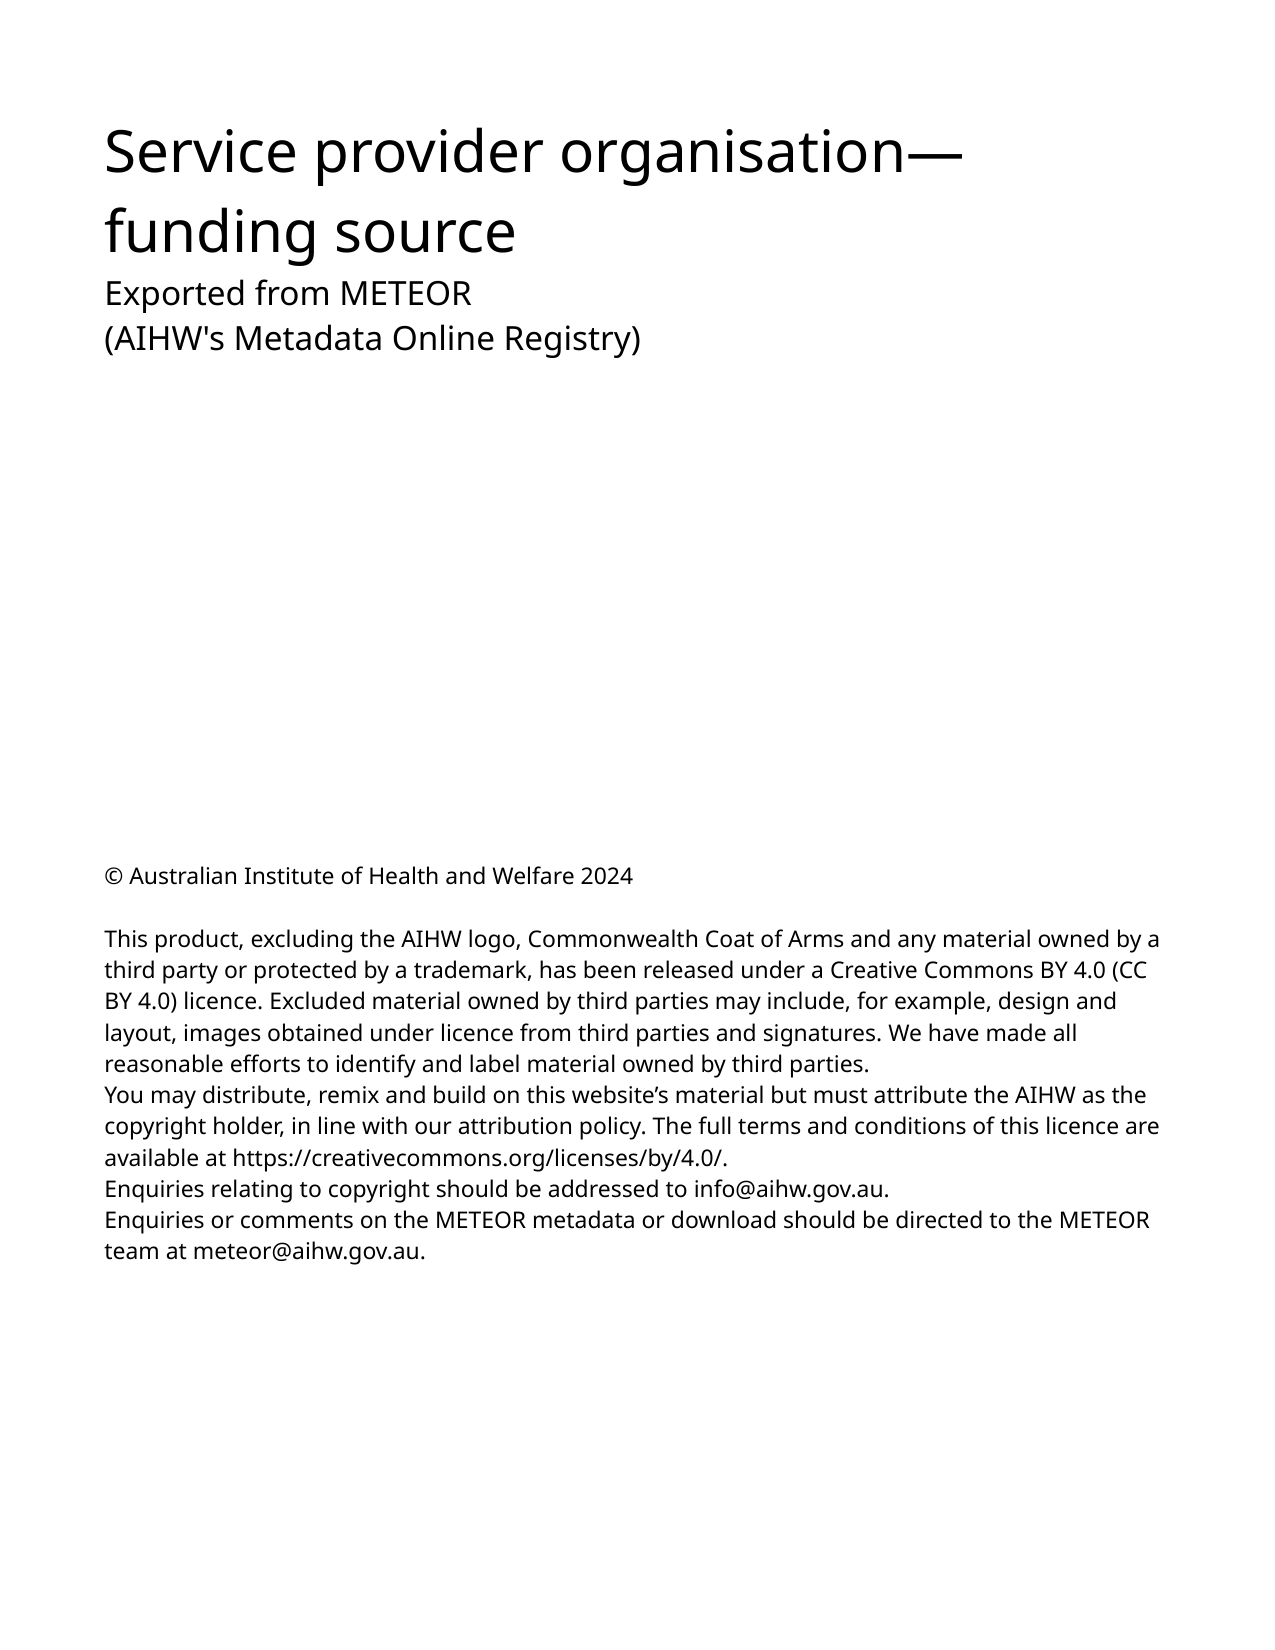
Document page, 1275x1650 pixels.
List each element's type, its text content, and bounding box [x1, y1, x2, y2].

title Service provider organisation—funding source [104, 110, 1171, 269]
text Enquiries relating to copyright should be addressed to info@aihw.gov.au. [104, 1173, 1171, 1204]
text This product, excluding the AIHW logo, Commonwealth Coat of Arms and any material owned by a third party or protected by a trademark, has been released under a Creative Commons BY 4.0 (CC BY 4.0) licence. Excluded material owned by third parties may include, for example, design and layout, images obtained under licence from third parties and signatures. We have made all reasonable efforts to identify and label material owned by third parties. [104, 923, 1171, 1079]
text Enquiries or comments on the METEOR metadata or download should be directed to the METEOR team at meteor@aihw.gov.au. [104, 1204, 1171, 1266]
subtitle (AIHW's Metadata Online Registry) [104, 315, 1171, 360]
text © Australian Institute of Health and Welfare 2024 [104, 860, 1171, 891]
text You may distribute, remix and build on this website’s material but must attribute the AIHW as the copyright holder, in line with our attribution policy. The full terms and conditions of this licence are available at https://creativecommons.org/licenses/by/4.0/. [104, 1079, 1171, 1173]
subtitle Exported from METEOR [104, 269, 1171, 315]
